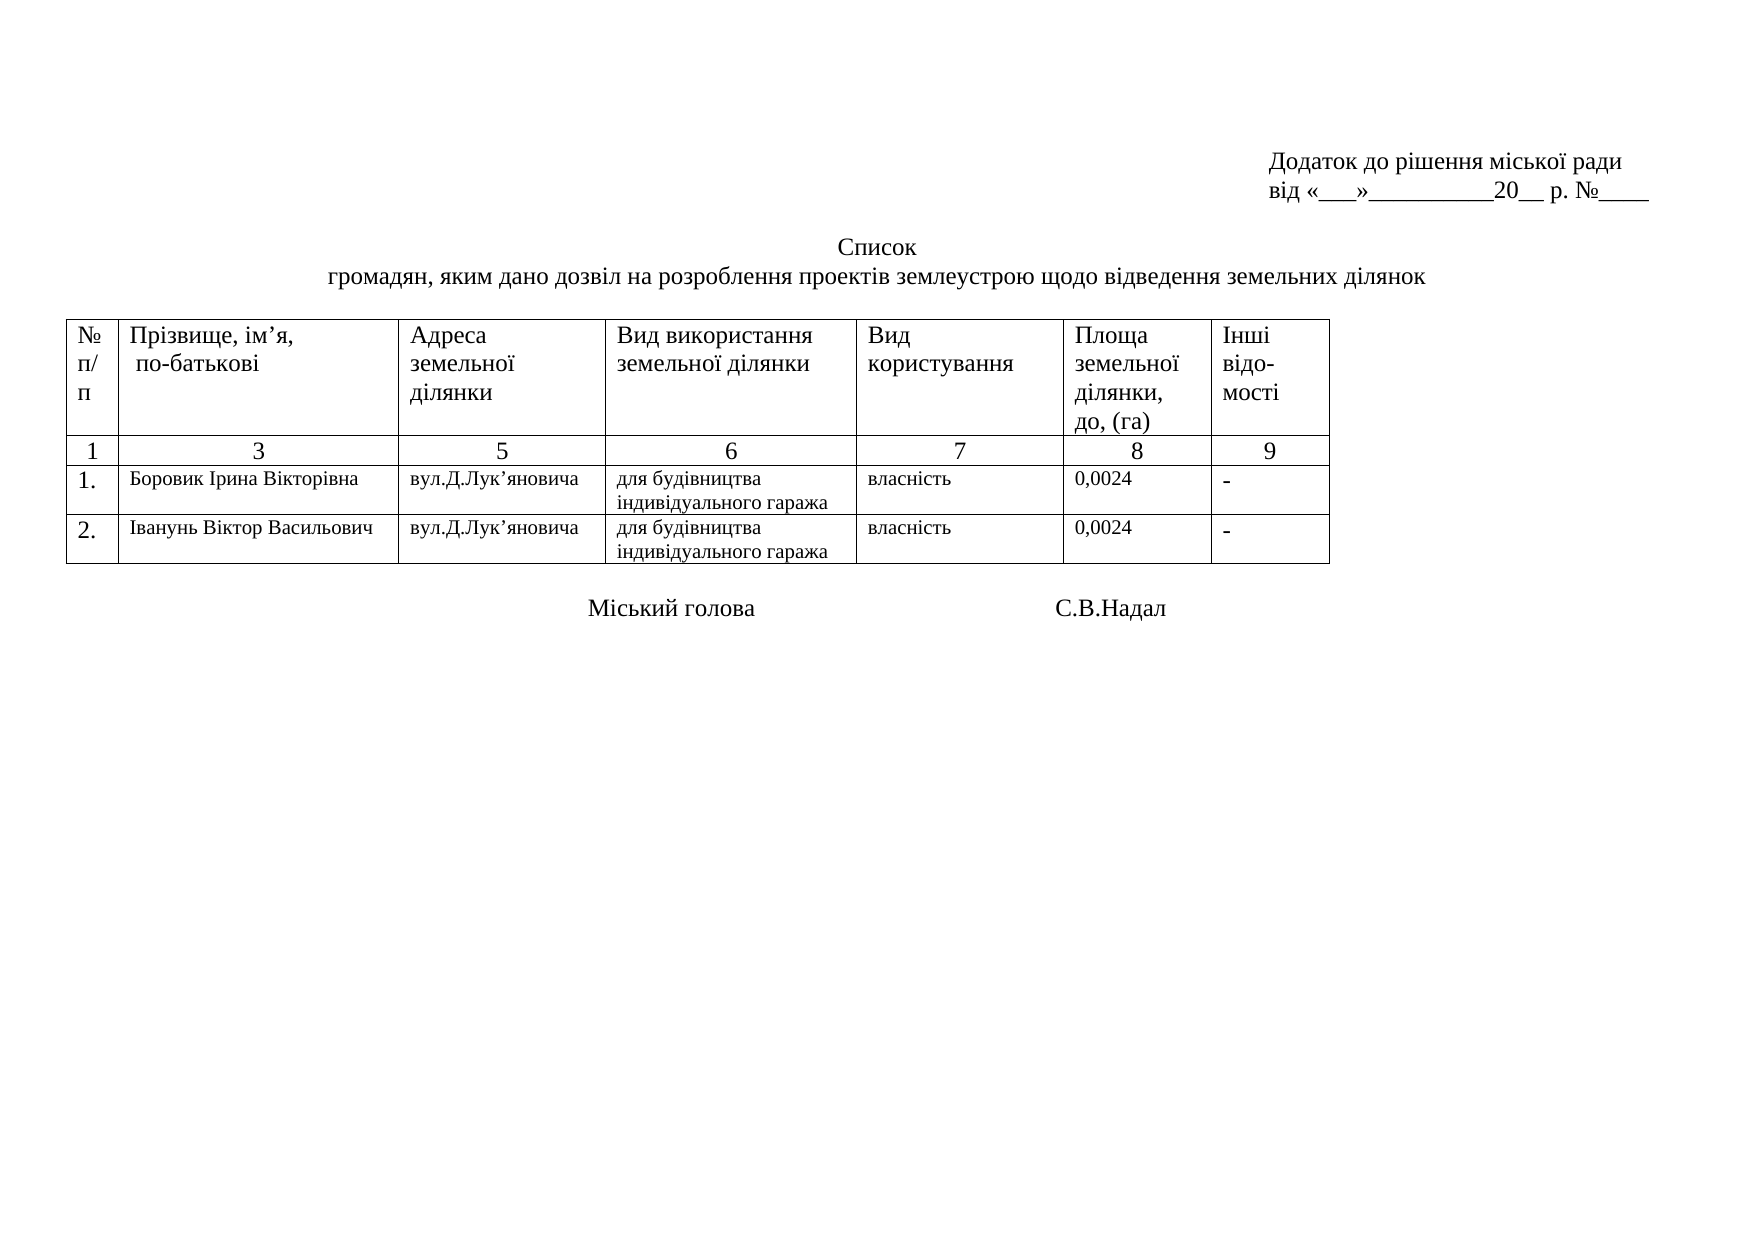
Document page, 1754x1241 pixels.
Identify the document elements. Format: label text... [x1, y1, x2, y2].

table_header Вид використання земельної ділянки [606, 320, 856, 435]
table_cell Іванунь Віктор Васильович [119, 515, 398, 563]
table_cell для будівництва індивідуального гаража [606, 466, 856, 514]
table_cell власність [857, 466, 1063, 514]
table_cell 3 [119, 436, 398, 464]
table_cell 9 [1212, 436, 1329, 464]
table_cell вул.Д.Лук’яновича [399, 515, 605, 563]
table_header Вид користування [857, 320, 1063, 435]
table_cell Боровик Ірина Вікторівна [119, 466, 398, 514]
table_cell 7 [857, 436, 1063, 464]
text Додаток до рішення міської ради [1195, 146, 1665, 175]
text громадян, яким дано дозвіл на розроблення проектів землеустрою щодо відведення земельних ділянок [88, 261, 1665, 290]
table_cell вул.Д.Лук’яновича [399, 466, 605, 514]
table_cell 1 [67, 436, 118, 464]
table_cell власність [857, 515, 1063, 563]
table_cell 6 [606, 436, 856, 464]
table_header Адреса земельної ділянки [399, 320, 605, 435]
table_cell 5 [399, 436, 605, 464]
table_cell - [1212, 466, 1329, 514]
table_cell для будівництва індивідуального гаража [606, 515, 856, 563]
table_cell 1. [67, 466, 118, 514]
table_cell 2. [67, 515, 118, 563]
text Міський голова С.В.Надал [88, 593, 1665, 621]
table_cell 0,0024 [1064, 466, 1211, 514]
table_cell 8 [1064, 436, 1211, 464]
table_cell - [1212, 515, 1329, 563]
table_cell 0,0024 [1064, 515, 1211, 563]
text від «___»__________20__ р. №____ [88, 175, 1665, 204]
text Список [88, 232, 1665, 261]
table_header № п/п [67, 320, 118, 435]
table_header Інші відо-мості [1212, 320, 1329, 435]
table_header Прізвище, ім’я, по-батькові [119, 320, 398, 435]
table_header Площа земельної ділянки, до, (га) [1064, 320, 1211, 435]
